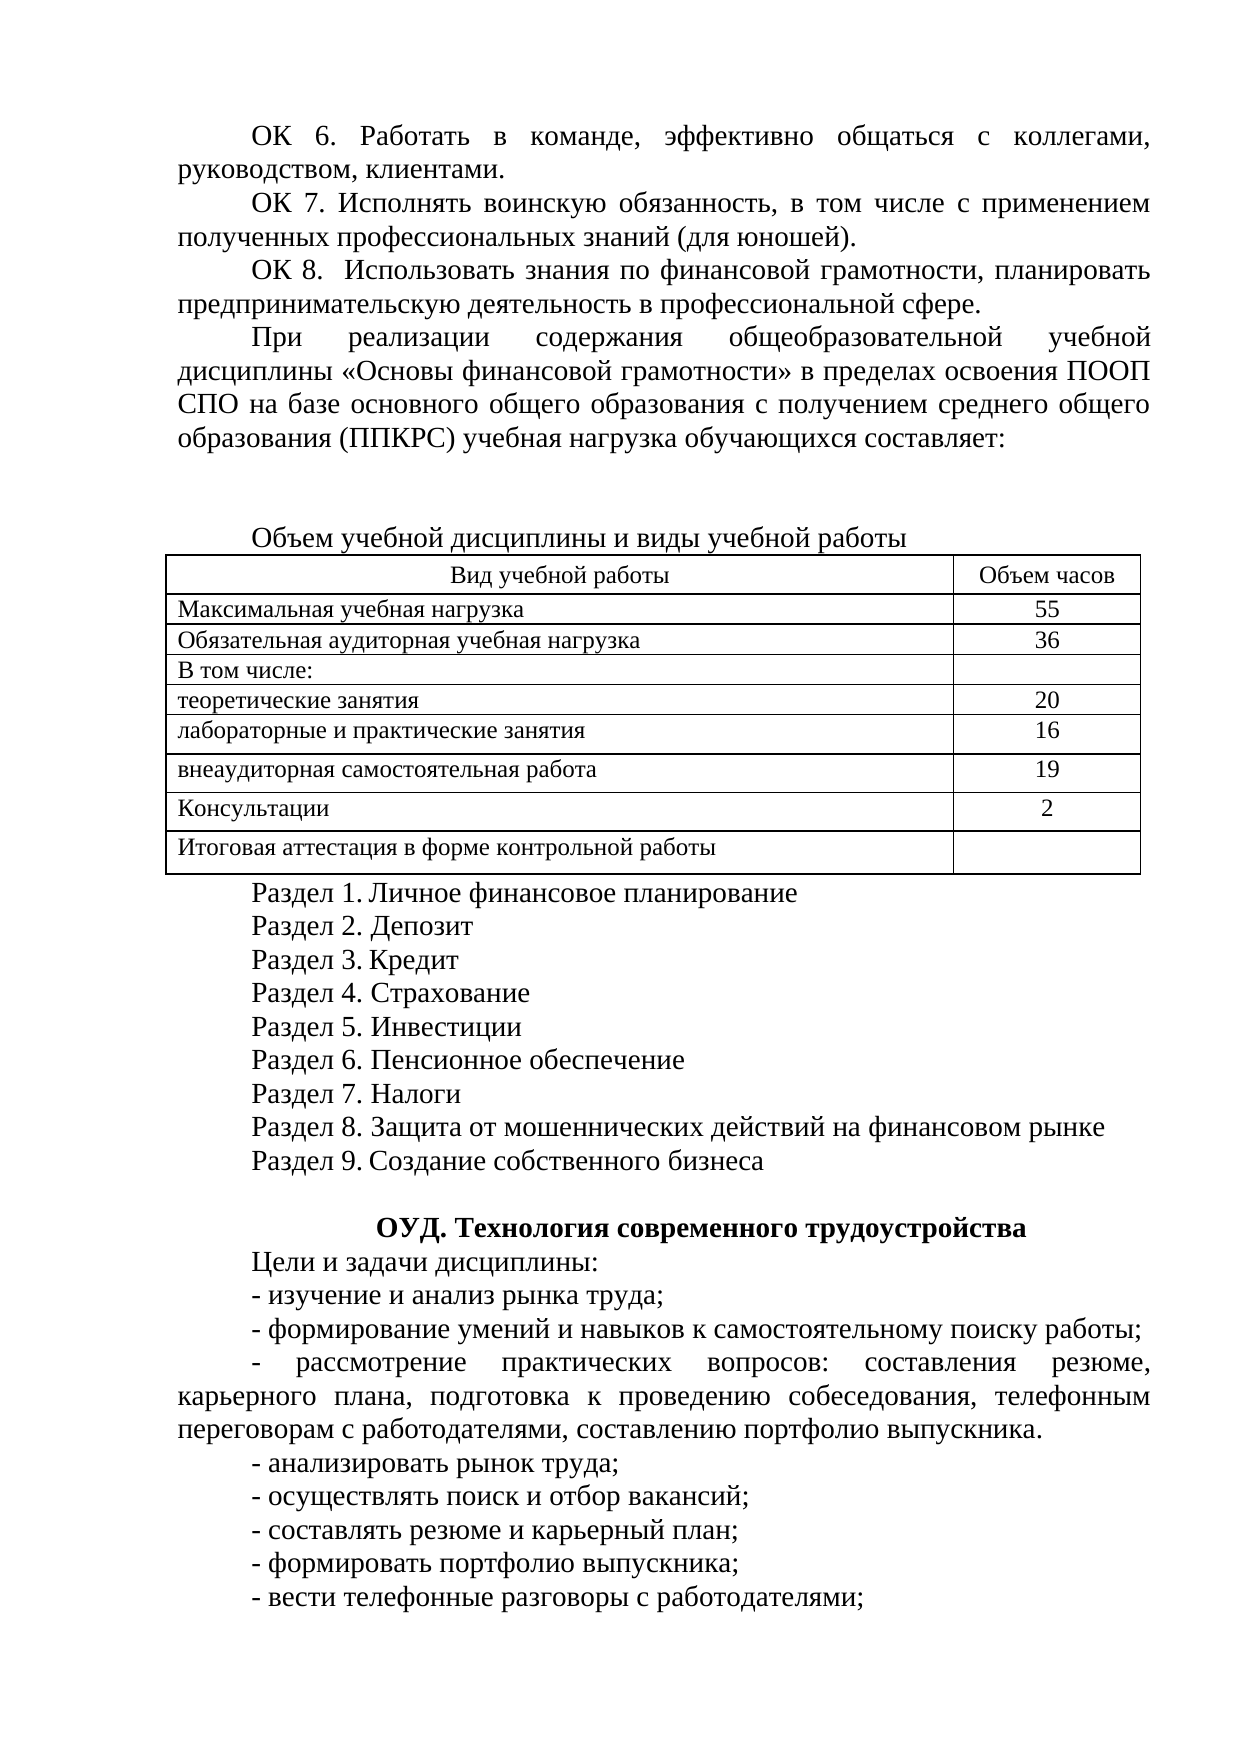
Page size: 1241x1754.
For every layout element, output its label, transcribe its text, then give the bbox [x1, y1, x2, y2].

table_cell В том числе: [167, 655, 953, 684]
text Раздел 7. Налоги [177, 1076, 1152, 1109]
table_cell 20 [954, 685, 1140, 714]
text Раздел 5. Инвестиции [177, 1009, 1152, 1042]
table_cell 36 [954, 625, 1140, 653]
table_cell Максимальная учебная нагрузка [167, 595, 953, 623]
table_cell 2 [954, 793, 1140, 830]
table_cell [954, 832, 1140, 873]
text ОК 7. Исполнять воинскую обязанность, в том числе с применением полученных профессиональных знаний (для юношей). [177, 185, 1152, 252]
table_cell Консультации [167, 793, 953, 830]
text Раздел 1. Личное финансовое планирование [177, 875, 1152, 908]
text ОК 6. Работать в команде, эффективно общаться с коллегами, руководством, клиентами. [177, 118, 1152, 185]
table_cell Обязательная аудиторная учебная нагрузка [167, 625, 953, 653]
table_cell [954, 655, 1140, 684]
text Раздел 3. Кредит [177, 942, 1152, 975]
text - составлять резюме и карьерный план; [177, 1512, 1152, 1546]
text - осуществлять поиск и отбор вакансий; [177, 1478, 1152, 1512]
text Раздел 9. Создание собственного бизнеса [177, 1143, 1152, 1177]
text - формировать портфолио выпускника; [177, 1546, 1152, 1579]
text Раздел 8. Защита от мошеннических действий на финансовом рынке [177, 1109, 1152, 1143]
text Объем учебной дисциплины и виды учебной работы [177, 521, 1152, 554]
text При реализации содержания общеобразовательной учебной дисциплины «Основы финансовой грамотности» в пределах освоения ПООП СПО на базе основного общего образования с получением среднего общего образования (ППКРС) учебная нагрузка обучающихся составляет: [177, 319, 1152, 453]
text Раздел 2. Депозит [177, 908, 1152, 942]
text - анализировать рынок труда; [177, 1445, 1152, 1478]
table_cell внеаудиторная самостоятельная работа [167, 755, 953, 792]
text ОУД. Технология современного трудоустройства [177, 1210, 1152, 1244]
table_cell 16 [954, 715, 1140, 753]
table_header Вид учебной работы [167, 556, 953, 593]
table_cell 55 [954, 595, 1140, 623]
text ОК 8. Использовать знания по финансовой грамотности, планировать предпринимательскую деятельность в профессиональной сфере. [177, 252, 1152, 319]
text - вести телефонные разговоры с работодателями; [177, 1579, 1152, 1613]
table_cell теоретические занятия [167, 685, 953, 714]
text Раздел 6. Пенсионное обеспечение [177, 1042, 1152, 1076]
table_cell 19 [954, 755, 1140, 792]
text Раздел 4. Страхование [177, 975, 1152, 1009]
text - изучение и анализ рынка труда; [177, 1277, 1152, 1311]
text - формирование умений и навыков к самостоятельному поиску работы; [177, 1311, 1152, 1344]
text - рассмотрение практических вопросов: составления резюме, карьерного плана, подготовка к проведению собеседования, телефонным переговорам с работодателями, составлению портфолио выпускника. [177, 1344, 1152, 1445]
table_cell Итоговая аттестация в форме контрольной работы [167, 832, 953, 873]
table_cell лабораторные и практические занятия [167, 715, 953, 753]
text Цели и задачи дисциплины: [177, 1244, 1152, 1277]
table_header Объем часов [954, 556, 1140, 593]
